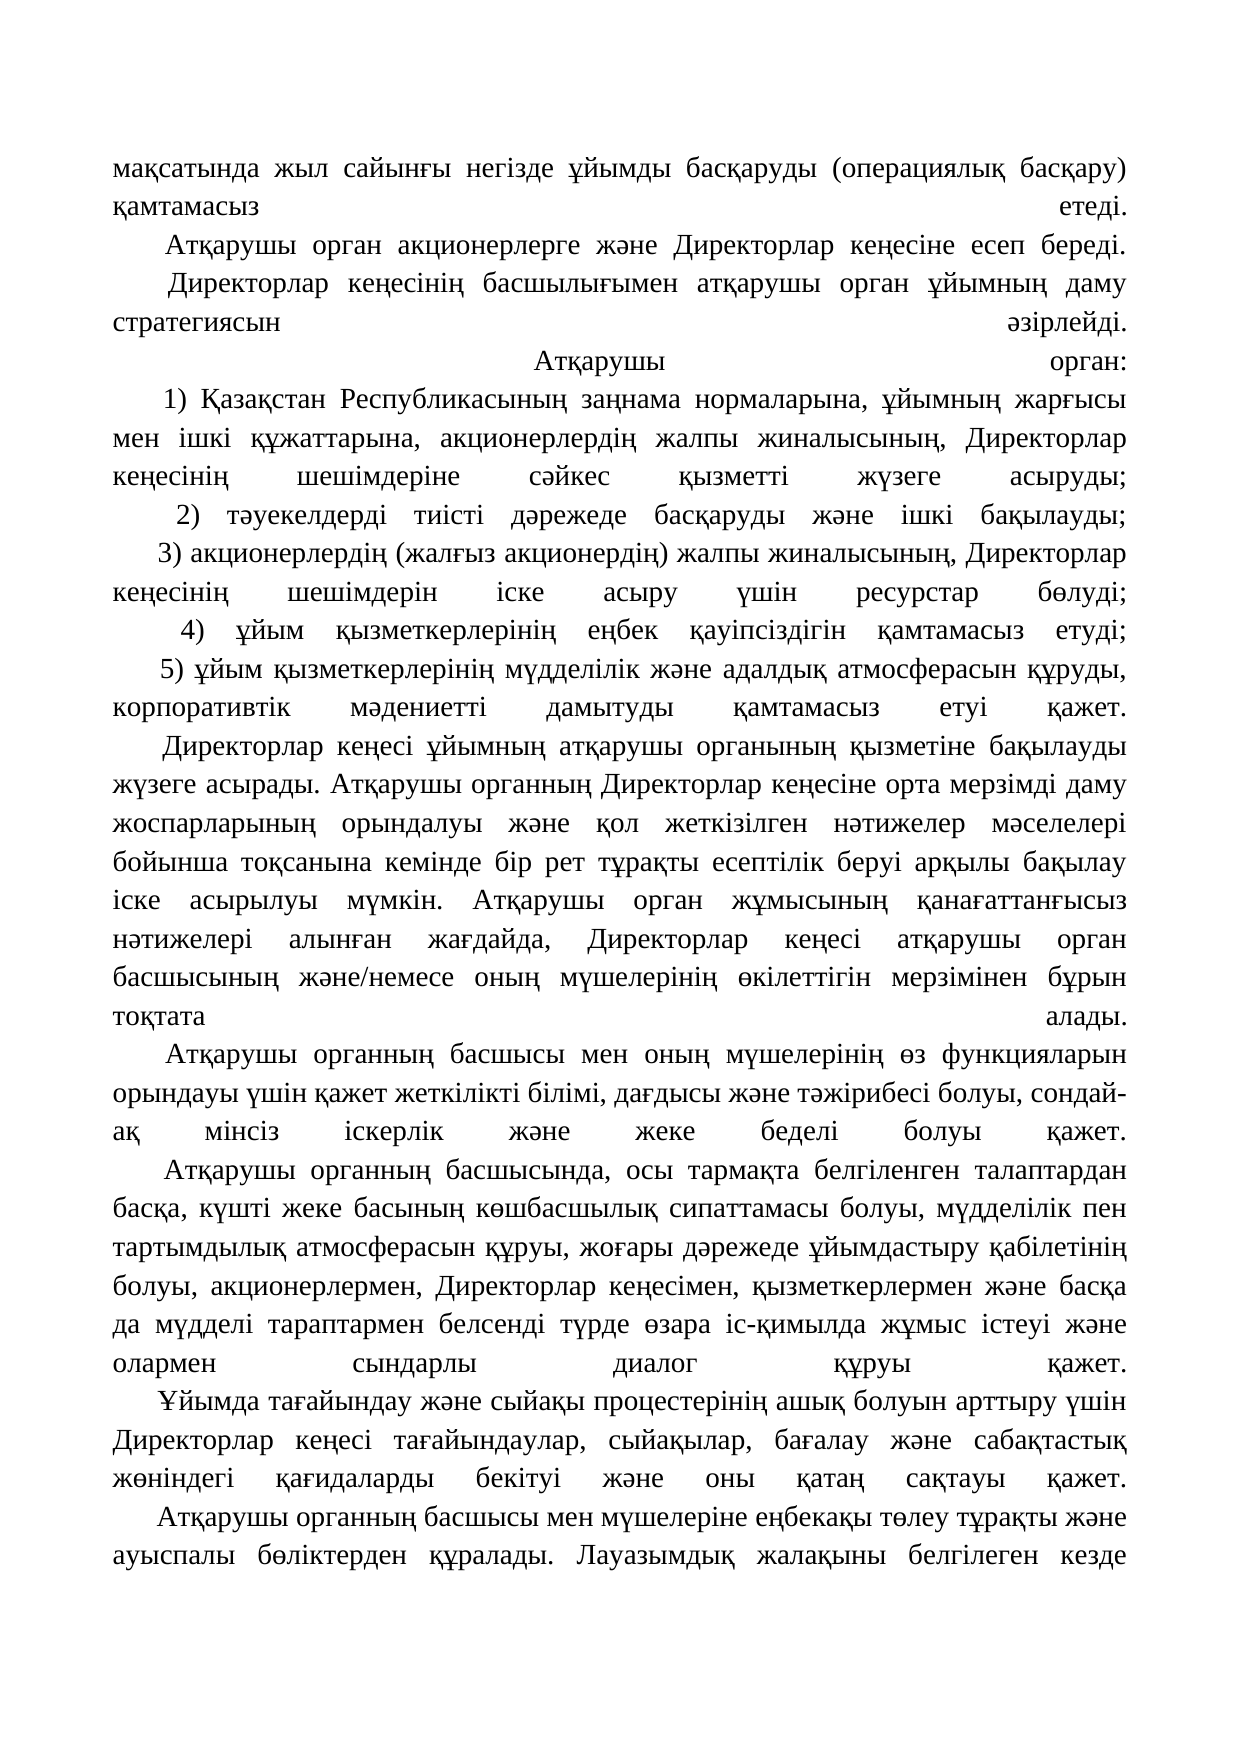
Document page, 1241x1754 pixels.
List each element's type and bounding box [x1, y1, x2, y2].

text [112, 150, 1128, 1571]
